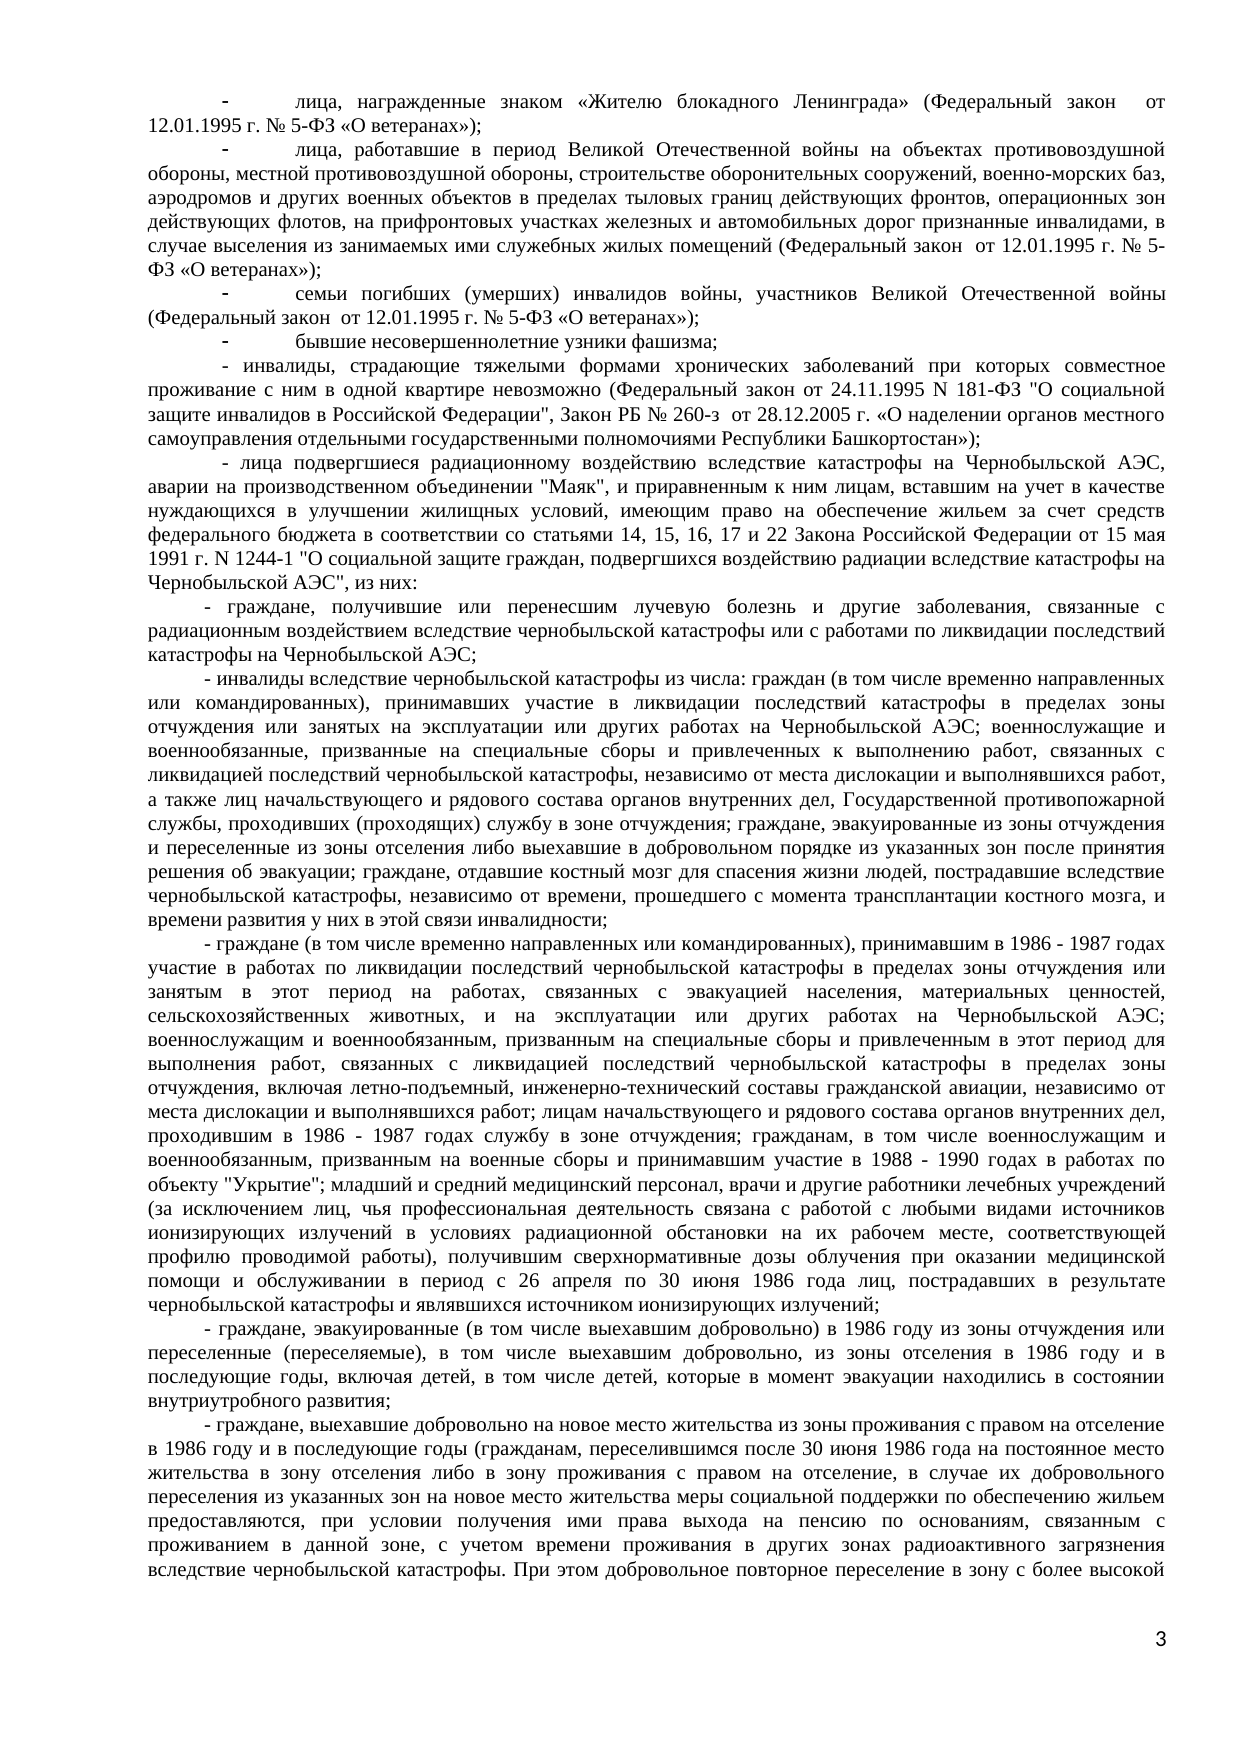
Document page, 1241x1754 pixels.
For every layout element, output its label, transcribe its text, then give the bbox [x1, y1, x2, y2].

list семьи погибших (умерших) инвалидов войны, участников Великой Отечественной войны (Федеральный закон от 12.01.1995 г. № 5-ФЗ «О ветеранах»); [148, 281, 1167, 329]
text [148, 1412, 1167, 1581]
text - граждане, эвакуированные (в том числе выехавшим добровольно) в 1986 году из зоны отчуждения или переселенные (переселяемые), в том числе выехавшим добровольно, из зоны отселения в 1986 году и в последующие годы, включая детей, в том числе детей, которые в момент эвакуации находились в состоянии внутриутробного развития; [148, 1316, 1167, 1412]
list лица, работавшие в период Великой Отечественной войны на объектах противовоздушной обороны, местной противовоздушной обороны, строительстве оборонительных сооружений, военно-морских баз, аэродромов и других военных объектов в пределах тыловых границ действующих фронтов, операционных зон действующих флотов, на прифронтовых участках железных и автомобильных дорог признанные инвалидами, в случае выселения из занимаемых ими служебных жилых помещений (Федеральный закон от 12.01.1995 г. № 5-ФЗ «О ветеранах»); [148, 137, 1167, 281]
text - лица подвергшиеся радиационному воздействию вследствие катастрофы на Чернобыльской АЭС, аварии на производственном объединении "Маяк", и приравненным к ним лицам, вставшим на учет в качестве нуждающихся в улучшении жилищных условий, имеющим право на обеспечение жильем за счет средств федерального бюджета в соответствии со статьями 14, 15, 16, 17 и 22 Закона Российской Федерации от 15 мая 1991 г. N 1244-1 "О социальной защите граждан, подвергшихся воздействию радиации вследствие катастрофы на Чернобыльской АЭС", из них: [148, 449, 1167, 594]
text - граждане (в том числе временно направленных или командированных), принимавшим в 1986 - 1987 годах участие в работах по ликвидации последствий чернобыльской катастрофы в пределах зоны отчуждения или занятым в этот период на работах, связанных с эвакуацией населения, материальных ценностей, сельскохозяйственных животных, и на эксплуатации или других работах на Чернобыльской АЭС; военнослужащим и военнообязанным, призванным на специальные сборы и привлеченным в этот период для выполнения работ, связанных с ликвидацией последствий чернобыльской катастрофы в пределах зоны отчуждения, включая летно-подъемный, инженерно-технический составы гражданской авиации, независимо от места дислокации и выполнявшихся работ; лицам начальствующего и рядового состава органов внутренних дел, проходившим в 1986 - 1987 годах службу в зоне отчуждения; гражданам, в том числе военнослужащим и военнообязанным, призванным на военные сборы и принимавшим участие в 1988 - 1990 годах в работах по объекту "Укрытие"; младший и средний медицинский персонал, врачи и другие работники лечебных учреждений (за исключением лиц, чья профессиональная деятельность связана с работой с любыми видами источников ионизирующих излучений в условиях радиационной обстановки на их рабочем месте, соответствующей профилю проводимой работы), получившим сверхнормативные дозы облучения при оказании медицинской помощи и обслуживании в период с 26 апреля по 30 июня 1986 года лиц, пострадавших в результате чернобыльской катастрофы и являвшихся источником ионизирующих излучений; [148, 931, 1167, 1316]
list бывшие несовершеннолетние узники фашизма; [148, 329, 1167, 353]
text - инвалиды, страдающие тяжелыми формами хронических заболеваний при которых совместное проживание с ним в одной квартире невозможно (Федеральный закон от 24.11.1995 N 181-ФЗ "О социальной защите инвалидов в Российской Федерации", Закон РБ № 260-з от 28.12.2005 г. «О наделении органов местного самоуправления отдельными государственными полномочиями Республики Башкортостан»); [148, 353, 1167, 449]
text - граждане, получившие или перенесшим лучевую болезнь и другие заболевания, связанные с радиационным воздействием вследствие чернобыльской катастрофы или с работами по ликвидации последствий катастрофы на Чернобыльской АЭС; [148, 594, 1167, 666]
text - инвалиды вследствие чернобыльской катастрофы из числа: граждан (в том числе временно направленных или командированных), принимавших участие в ликвидации последствий катастрофы в пределах зоны отчуждения или занятых на эксплуатации или других работах на Чернобыльской АЭС; военнослужащие и военнообязанные, призванные на специальные сборы и привлеченных к выполнению работ, связанных с ликвидацией последствий чернобыльской катастрофы, независимо от места дислокации и выполнявшихся работ, а также лиц начальствующего и рядового состава органов внутренних дел, Государственной противопожарной службы, проходивших (проходящих) службу в зоне отчуждения; граждане, эвакуированные из зоны отчуждения и переселенные из зоны отселения либо выехавшие в добровольном порядке из указанных зон после принятия решения об эвакуации; граждане, отдавшие костный мозг для спасения жизни людей, пострадавшие вследствие чернобыльской катастрофы, независимо от времени, прошедшего с момента трансплантации костного мозга, и времени развития у них в этой связи инвалидности; [148, 666, 1167, 931]
list лица, награжденные знаком «Жителю блокадного Ленинграда» (Федеральный закон от 12.01.1995 г. № 5-ФЗ «О ветеранах»); [148, 89, 1167, 137]
